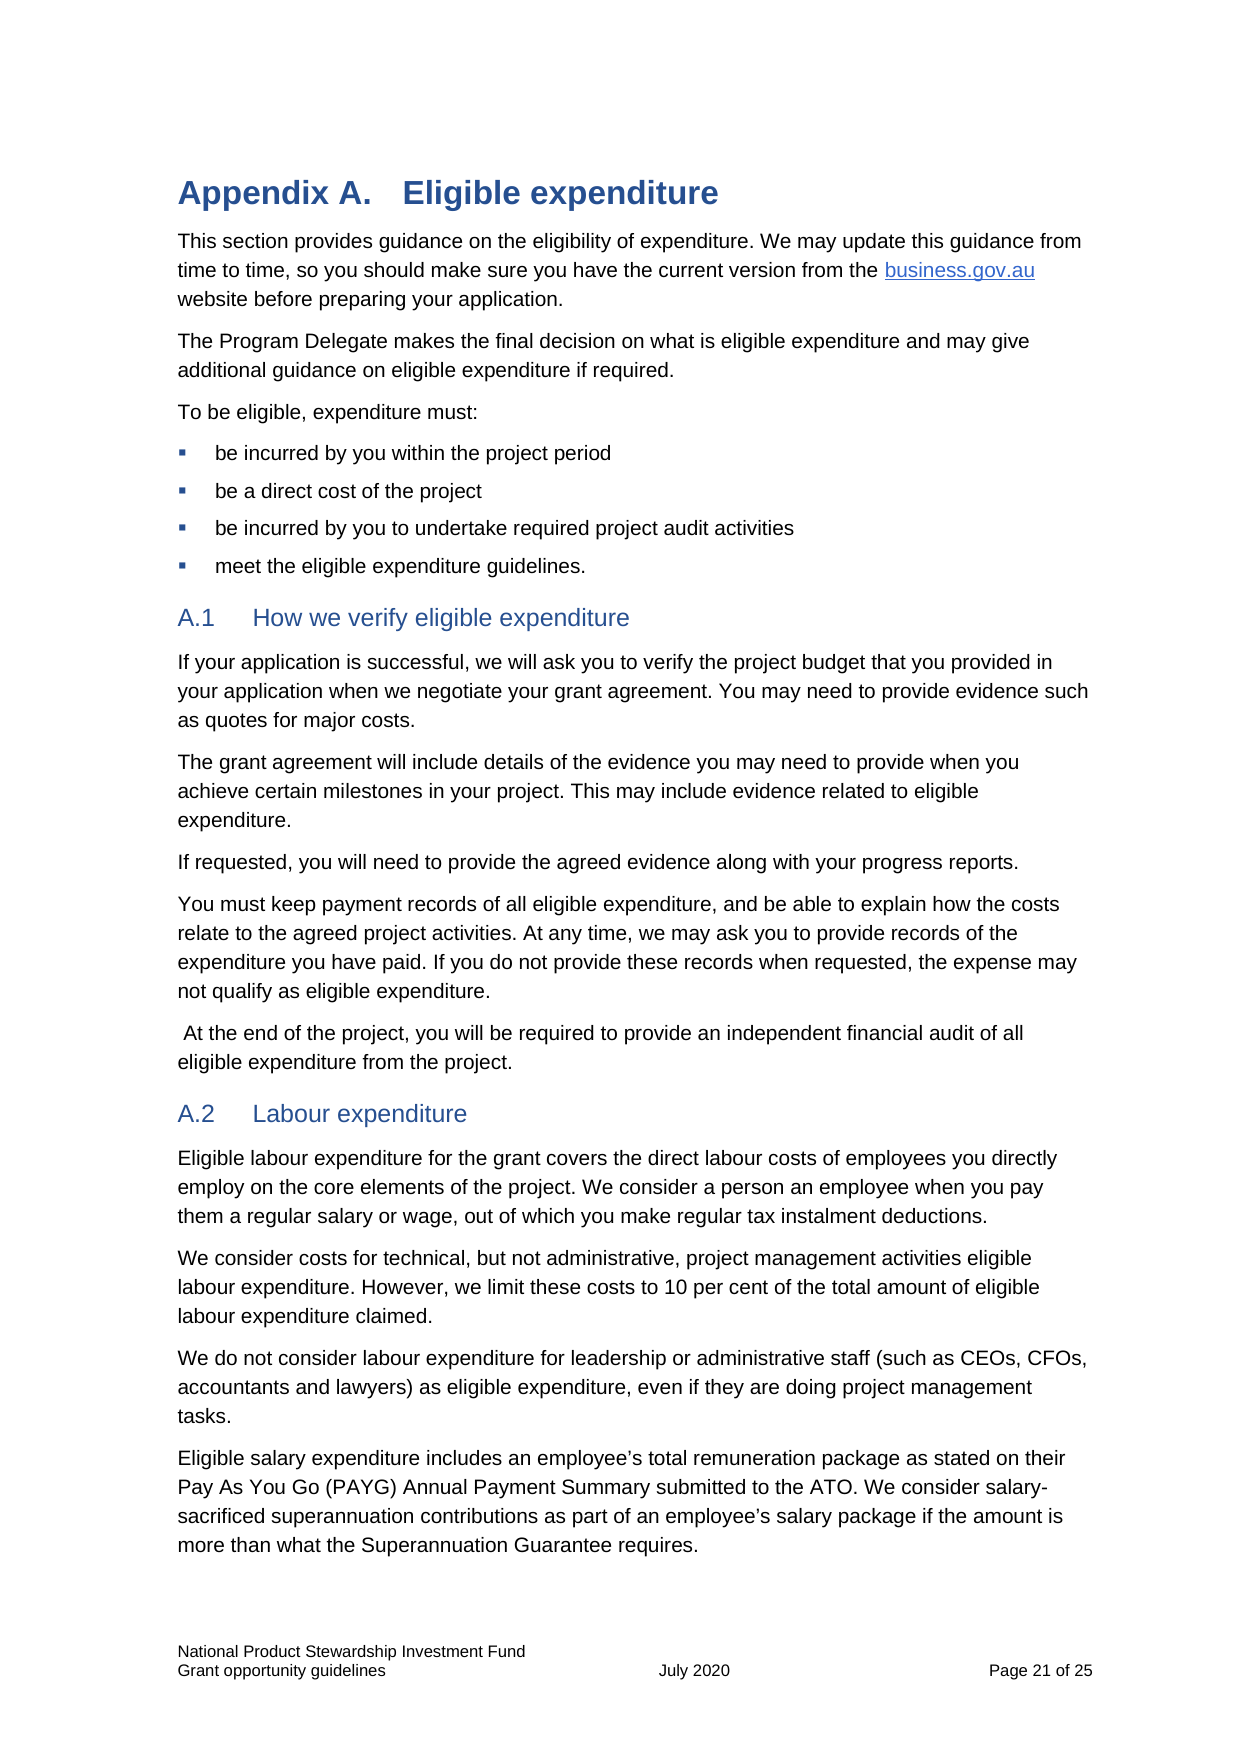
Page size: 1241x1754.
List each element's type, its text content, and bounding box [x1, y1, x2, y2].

text If requested, you will need to provide the agreed evidence along with your progress reports. [177, 844, 1092, 874]
text If your application is successful, we will ask you to verify the project budget that you provided in your application when we negotiate your grant agreement. You may need to provide evidence such as quotes for major costs. [177, 644, 1092, 732]
text The Program Delegate makes the final decision on what is eligible expenditure and may give additional guidance on eligible expenditure if required. [177, 324, 1092, 382]
text We do not consider labour expenditure for leadership or administrative staff (such as CEOs, CFOs, accountants and lawyers) as eligible expenditure, even if they are doing project management tasks. [177, 1340, 1092, 1428]
subtitle Labour expenditure [177, 1099, 1092, 1128]
text Eligible labour expenditure for the grant covers the direct labour costs of employees you directly employ on the core elements of the project. We consider a person an employee when you pay them a regular salary or wage, out of which you make regular tax instalment deductions. [177, 1140, 1092, 1228]
subtitle How we verify eligible expenditure [177, 603, 1092, 632]
list meet the eligible expenditure guidelines. [177, 549, 1092, 578]
text At the end of the project, you will be required to provide an independent financial audit of all eligible expenditure from the project. [177, 1015, 1092, 1074]
text This section provides guidance on the eligibility of expenditure. We may update this guidance from time to time, so you should make sure you have the current version from the business.gov.au website before preparing your application. [177, 224, 1092, 311]
list be incurred by you to undertake required project audit activities [177, 511, 1092, 540]
text To be eligible, expenditure must: [177, 394, 1092, 424]
text You must keep payment records of all eligible expenditure, and be able to explain how the costs relate to the agreed project activities. At any time, we may ask you to provide records of the expenditure you have paid. If you do not provide these records when requested, the expense may not qualify as eligible expenditure. [177, 886, 1092, 1003]
subtitle Eligible expenditure [177, 173, 1092, 211]
text The grant agreement will include details of the evidence you may need to provide when you achieve certain milestones in your project. This may include evidence related to eligible expenditure. [177, 744, 1092, 832]
text We consider costs for technical, but not administrative, project management activities eligible labour expenditure. However, we limit these costs to 10 per cent of the total amount of eligible labour expenditure claimed. [177, 1240, 1092, 1328]
text Eligible salary expenditure includes an employee’s total remuneration package as stated on their Pay As You Go (PAYG) Annual Payment Summary submitted to the ATO. We consider salary-sacrificed superannuation contributions as part of an employee’s salary package if the amount is more than what the Superannuation Guarantee requires. [177, 1440, 1092, 1557]
list be incurred by you within the project period [177, 436, 1092, 465]
list be a direct cost of the project [177, 474, 1092, 503]
